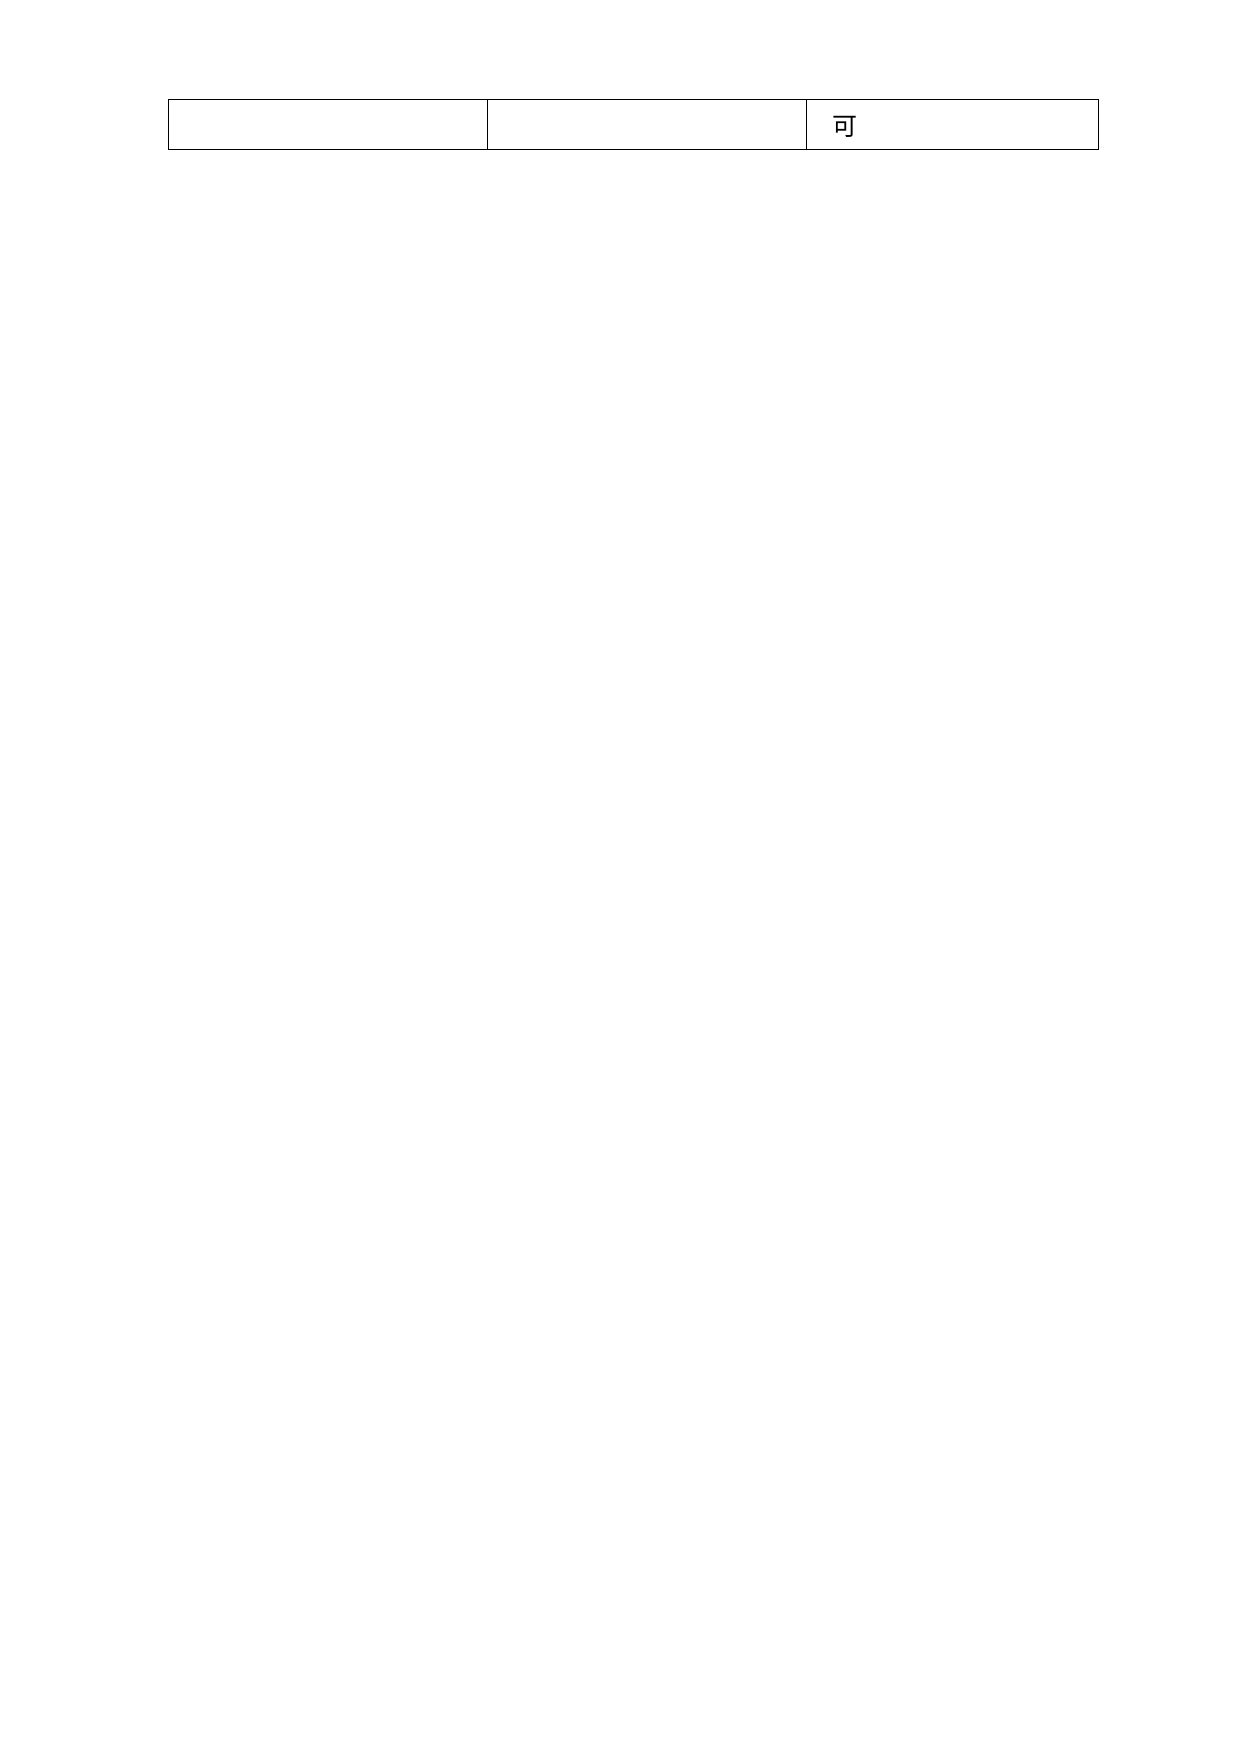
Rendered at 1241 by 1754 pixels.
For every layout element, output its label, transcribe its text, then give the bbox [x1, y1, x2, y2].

table_cell 審査結果 登録 ・ 登録不可 [807, 100, 1098, 149]
table_cell 審査日 ・ ・ [488, 100, 806, 149]
table_cell 受付日 ・ ・ [169, 100, 487, 149]
